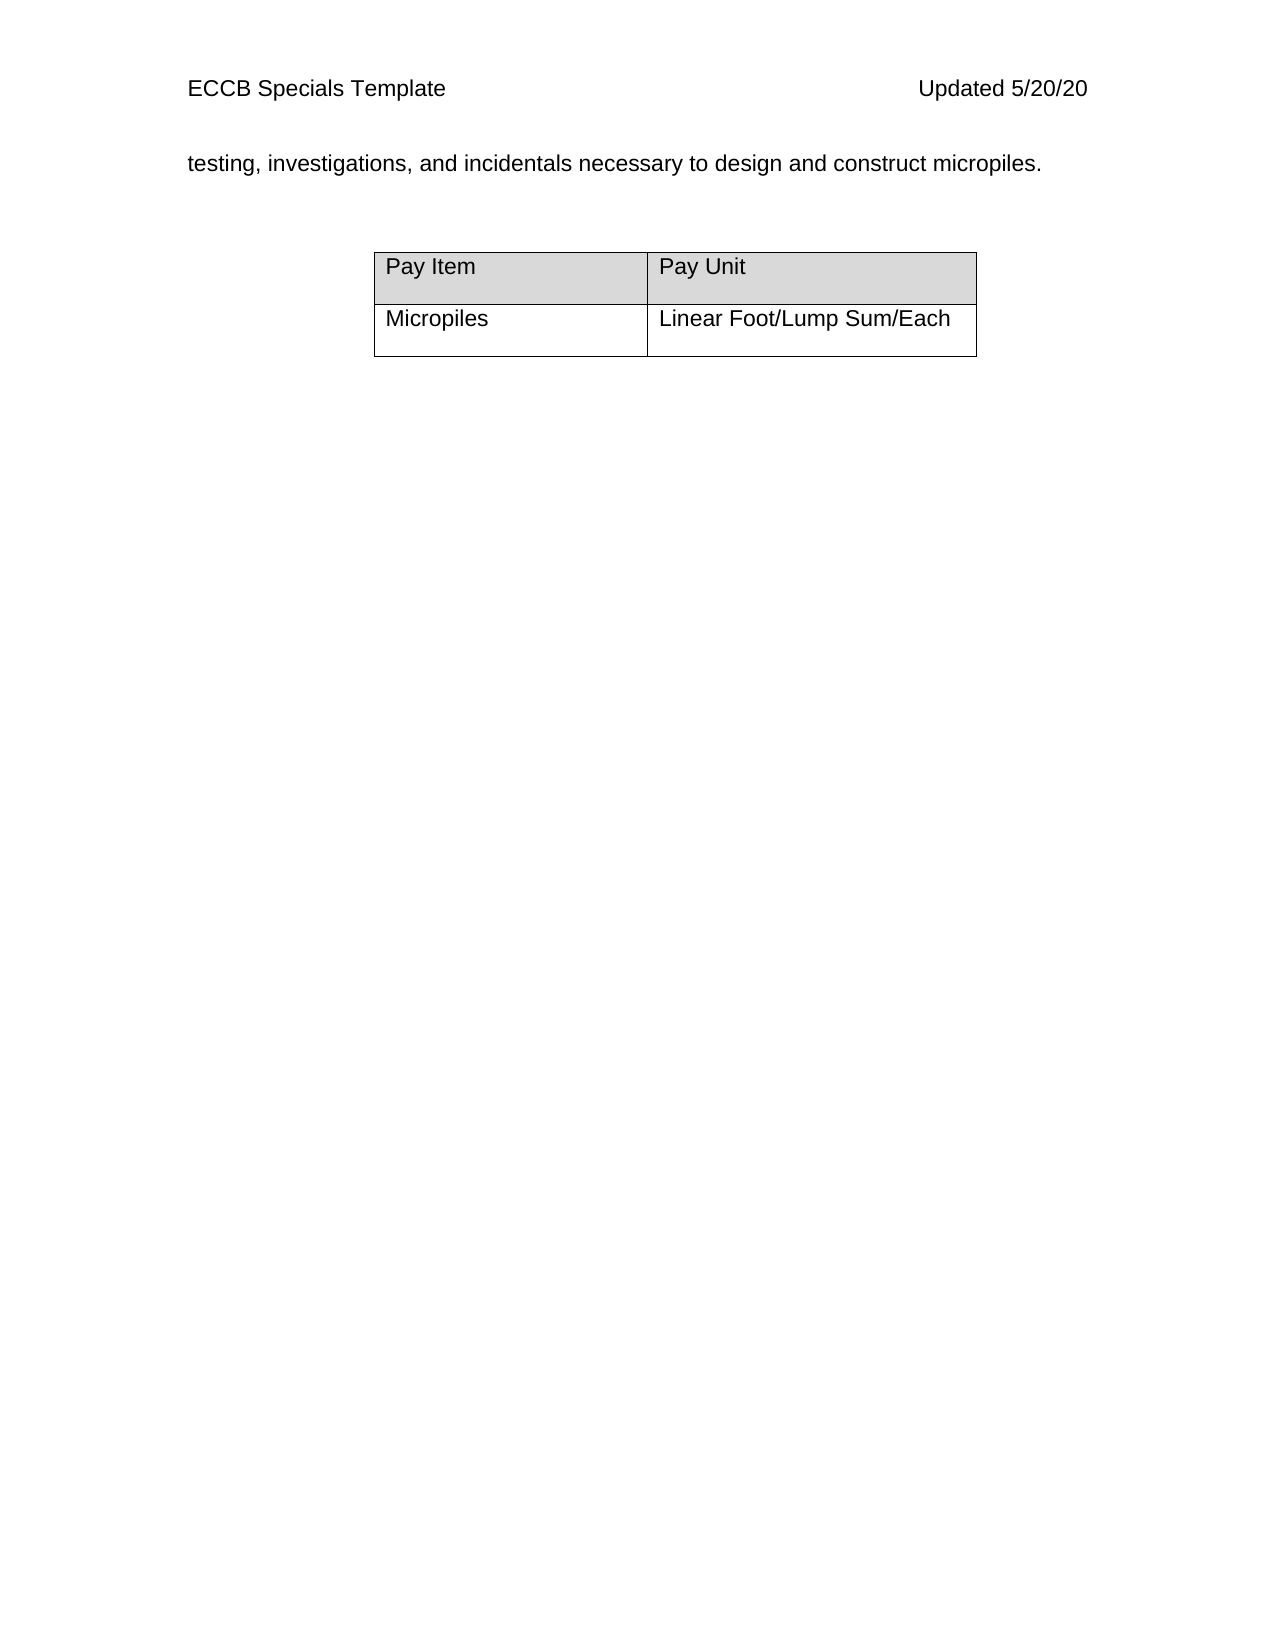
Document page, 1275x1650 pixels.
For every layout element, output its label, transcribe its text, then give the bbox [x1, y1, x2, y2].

table_header Pay Item [375, 253, 647, 304]
table_cell Micropiles [375, 305, 647, 356]
table_header Pay Unit [648, 253, 976, 304]
table_cell Linear Foot/Lump Sum/Each [648, 305, 976, 356]
